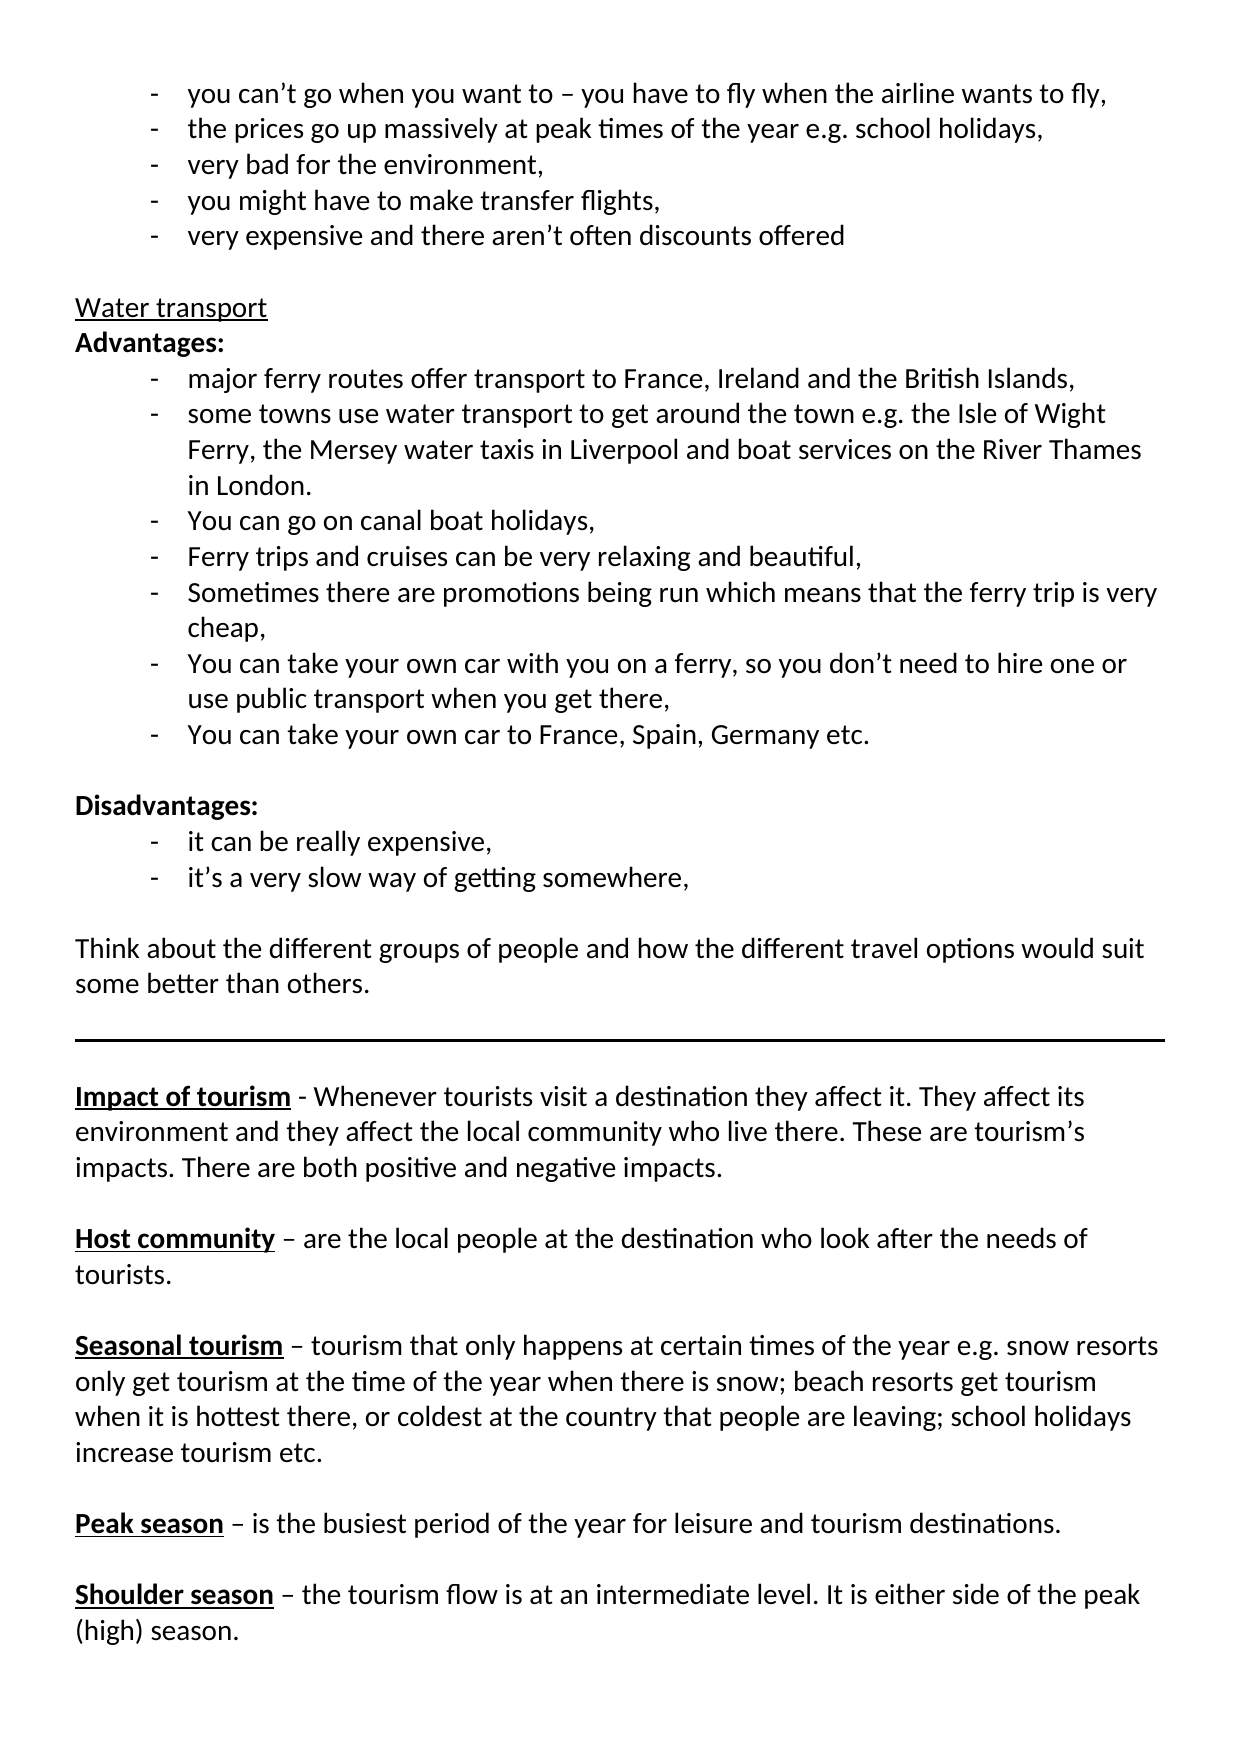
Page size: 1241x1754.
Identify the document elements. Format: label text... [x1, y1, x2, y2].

list you might have to make transfer flights, [150, 182, 1165, 217]
list some towns use water transport to get around the town e.g. the Isle of Wight Ferry, the Mersey water taxis in Liverpool and boat services on the River Thames in London. [150, 396, 1165, 502]
text Advantages: [75, 324, 1165, 360]
text Shoulder season – the tourism flow is at an intermediate level. It is either side of the peak (high) season. [75, 1576, 1165, 1648]
list Ferry trips and cruises can be very relaxing and beautiful, [150, 538, 1165, 574]
text Think about the different groups of people and how the different travel options would suit some better than others. [75, 930, 1165, 1001]
list it’s a very slow way of getting somewhere, [150, 859, 1165, 894]
text Disadvantages: [75, 787, 1165, 823]
list you can’t go when you want to – you have to fly when the airline wants to fly, [150, 75, 1165, 111]
text Host community – are the local people at the destination who look after the needs of tourists. [75, 1220, 1165, 1291]
list You can take your own car with you on a ferry, so you don’t need to hire one or use public transport when you get there, [150, 645, 1165, 716]
list the prices go up massively at peak times of the year e.g. school holidays, [150, 111, 1165, 146]
list very expensive and there aren’t often discounts offered [150, 217, 1165, 253]
text Impact of tourism - Whenever tourists visit a destination they affect it. They affect its environment and they affect the local community who live there. These are tourism’s impacts. There are both positive and negative impacts. [75, 1078, 1165, 1184]
list major ferry routes offer transport to France, Ireland and the British Islands, [150, 360, 1165, 396]
list Sometimes there are promotions being run which means that the ferry trip is very cheap, [150, 574, 1165, 645]
text Peak season – is the busiest period of the year for leisure and tourism destinations. [75, 1505, 1165, 1541]
list very bad for the environment, [150, 146, 1165, 182]
list You can go on canal boat holidays, [150, 502, 1165, 538]
list You can take your own car to France, Spain, Germany etc. [150, 716, 1165, 752]
list it can be really expensive, [150, 823, 1165, 859]
text Seasonal tourism – tourism that only happens at certain times of the year e.g. snow resorts only get tourism at the time of the year when there is snow; beach resorts get tourism when it is hottest there, or coldest at the country that people are leaving; school holidays increase tourism etc. [75, 1327, 1165, 1469]
text Water transport [75, 289, 1165, 324]
